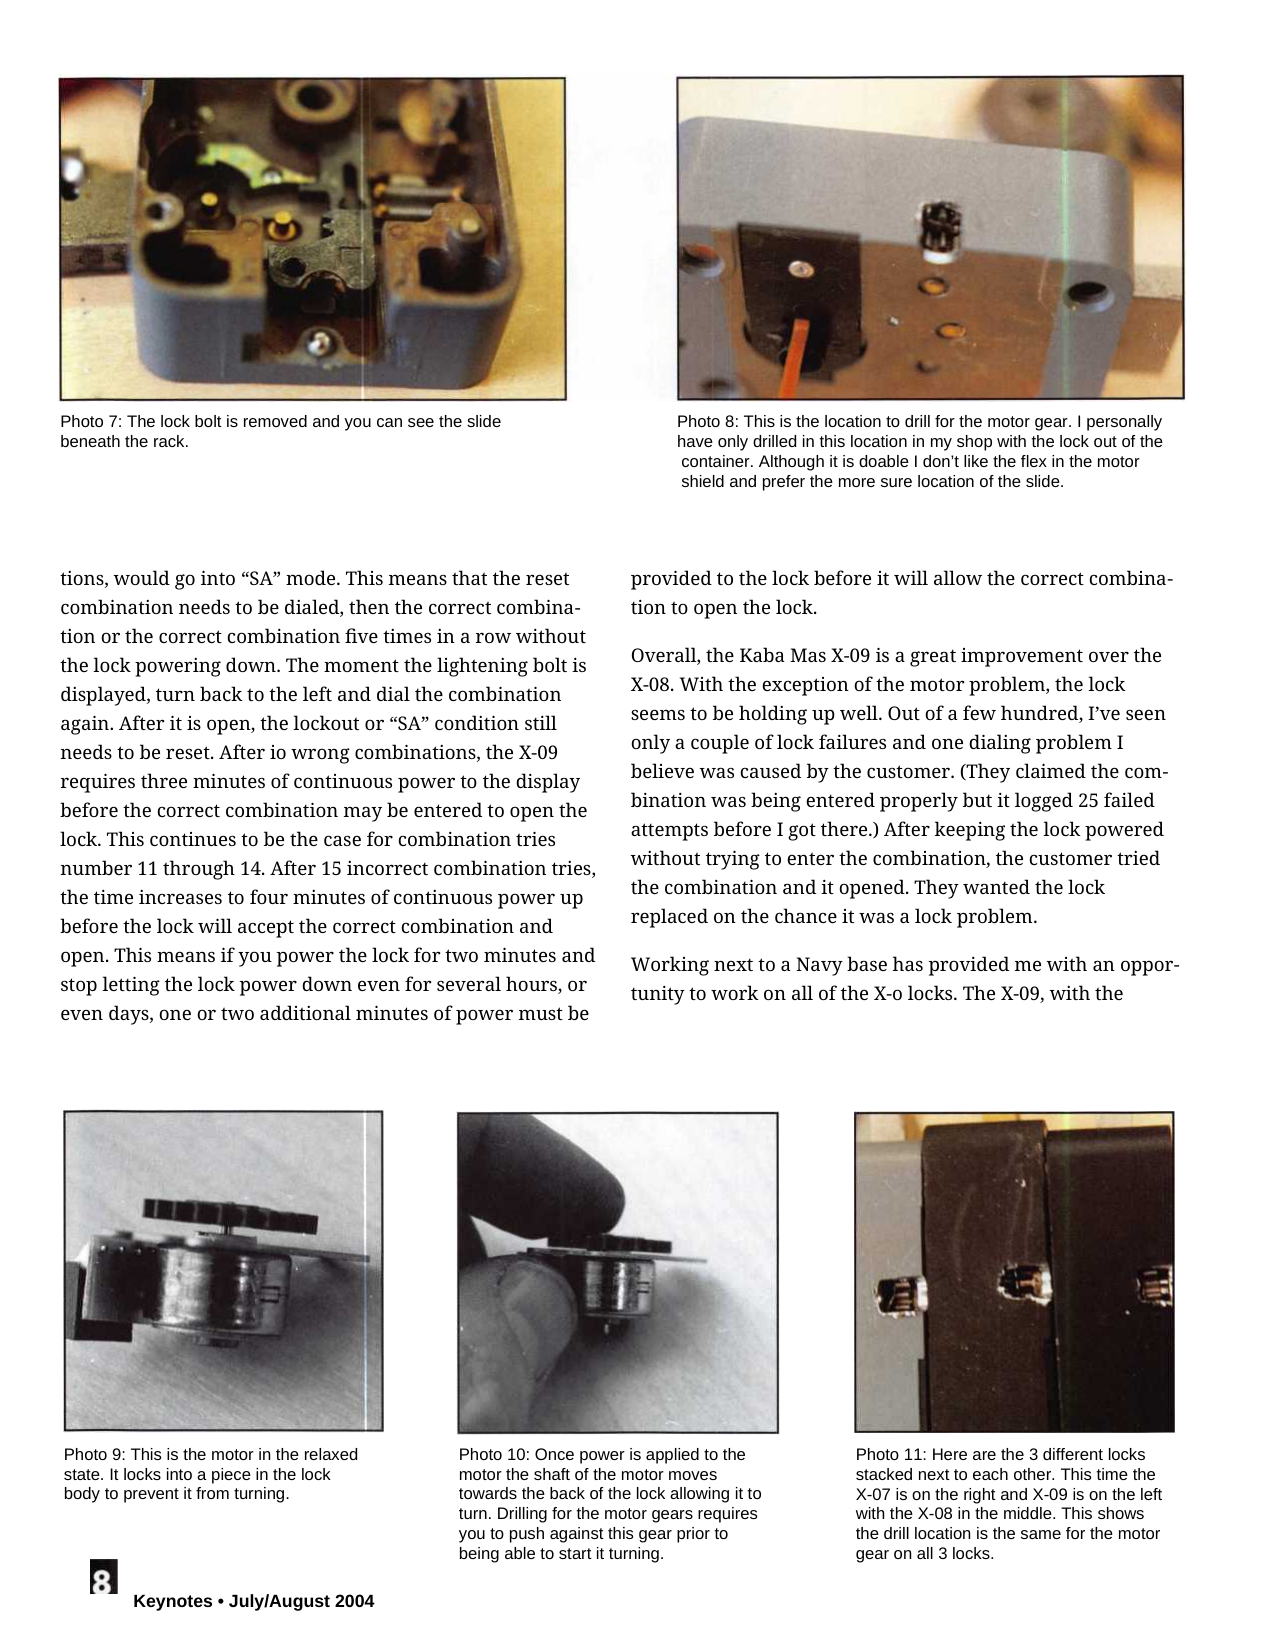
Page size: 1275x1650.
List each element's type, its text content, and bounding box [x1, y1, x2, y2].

picture [854, 1111, 1175, 1433]
text tions, would go into “SA” mode. This means that the reset combination needs to be dialed, then the correct combination or the correct combination five times in a row without the lock powering down. The moment the lightening bolt is displayed, turn back to the left and dial the combination again. After it is open, the lockout or “SA” condition still needs to be reset. After io wrong combinations, the X-09 requires three minutes of continuous power to the display before the correct combination may be entered to open the lock. This continues to be the case for combination tries number 11 through 14. After 15 incorrect combination tries, the time increases to four minutes of continuous power up before the lock will accept the correct combination and open. This means if you power the lock for two minutes and stop letting the lock power down even for several hours, or even days, one or two additional minutes of power must be [60, 563, 599, 1026]
text Photo 11: Here are the 3 different locks stacked next to each other. This time the X-07 is on the right and X-09 is on the left with the X-08 in the middle. This shows the drill location is the same for the motor gear on all 3 locks. [856, 1444, 1171, 1563]
text container. Although it is doable I don’t like the flex in the motor shield and prefer the more sure location of the slide. [681, 452, 1182, 491]
text beneath the rack. have only drilled in this location in my shop with the lock out of the [60, 432, 1182, 452]
text Overall, the Kaba Mas X-09 is a great improvement over the X-08. With the exception of the motor problem, the lock seems to be holding up well. Out of a few hundred, I’ve seen only a couple of lock failures and one dialing problem I believe was caused by the customer. (They claimed the combination was being entered properly but it logged 25 failed attempts before I got there.) After keeping the lock powered without trying to enter the combination, the customer tried the combination and it opened. They wanted the lock replaced on the chance it was a lock problem. [631, 639, 1181, 929]
text Photo 7: The lock bolt is removed and you can see the slide Photo 8: This is the location to drill for the motor gear. I personally [60, 412, 1182, 432]
text Photo 9: This is the motor in the relaxed state. It locks into a piece in the lock body to prevent it from turning. [64, 1444, 370, 1504]
text provided to the lock before it will allow the correct combination to open the lock. [631, 561, 1181, 620]
picture [90, 1559, 118, 1594]
text Working next to a Navy base has provided me with an opportunity to work on all of the X-o locks. The X-09, with the [631, 948, 1181, 1006]
picture [63, 1109, 384, 1433]
text Photo 10: Once power is applied to the motor the shaft of the motor moves towards the back of the lock allowing it to turn. Drilling for the motor gears requires you to push against this gear prior to being able to start it turning. [459, 1444, 770, 1563]
picture [58, 74, 1186, 402]
picture [456, 1111, 780, 1435]
text Keynotes • July/August 2004 [133, 1591, 374, 1611]
